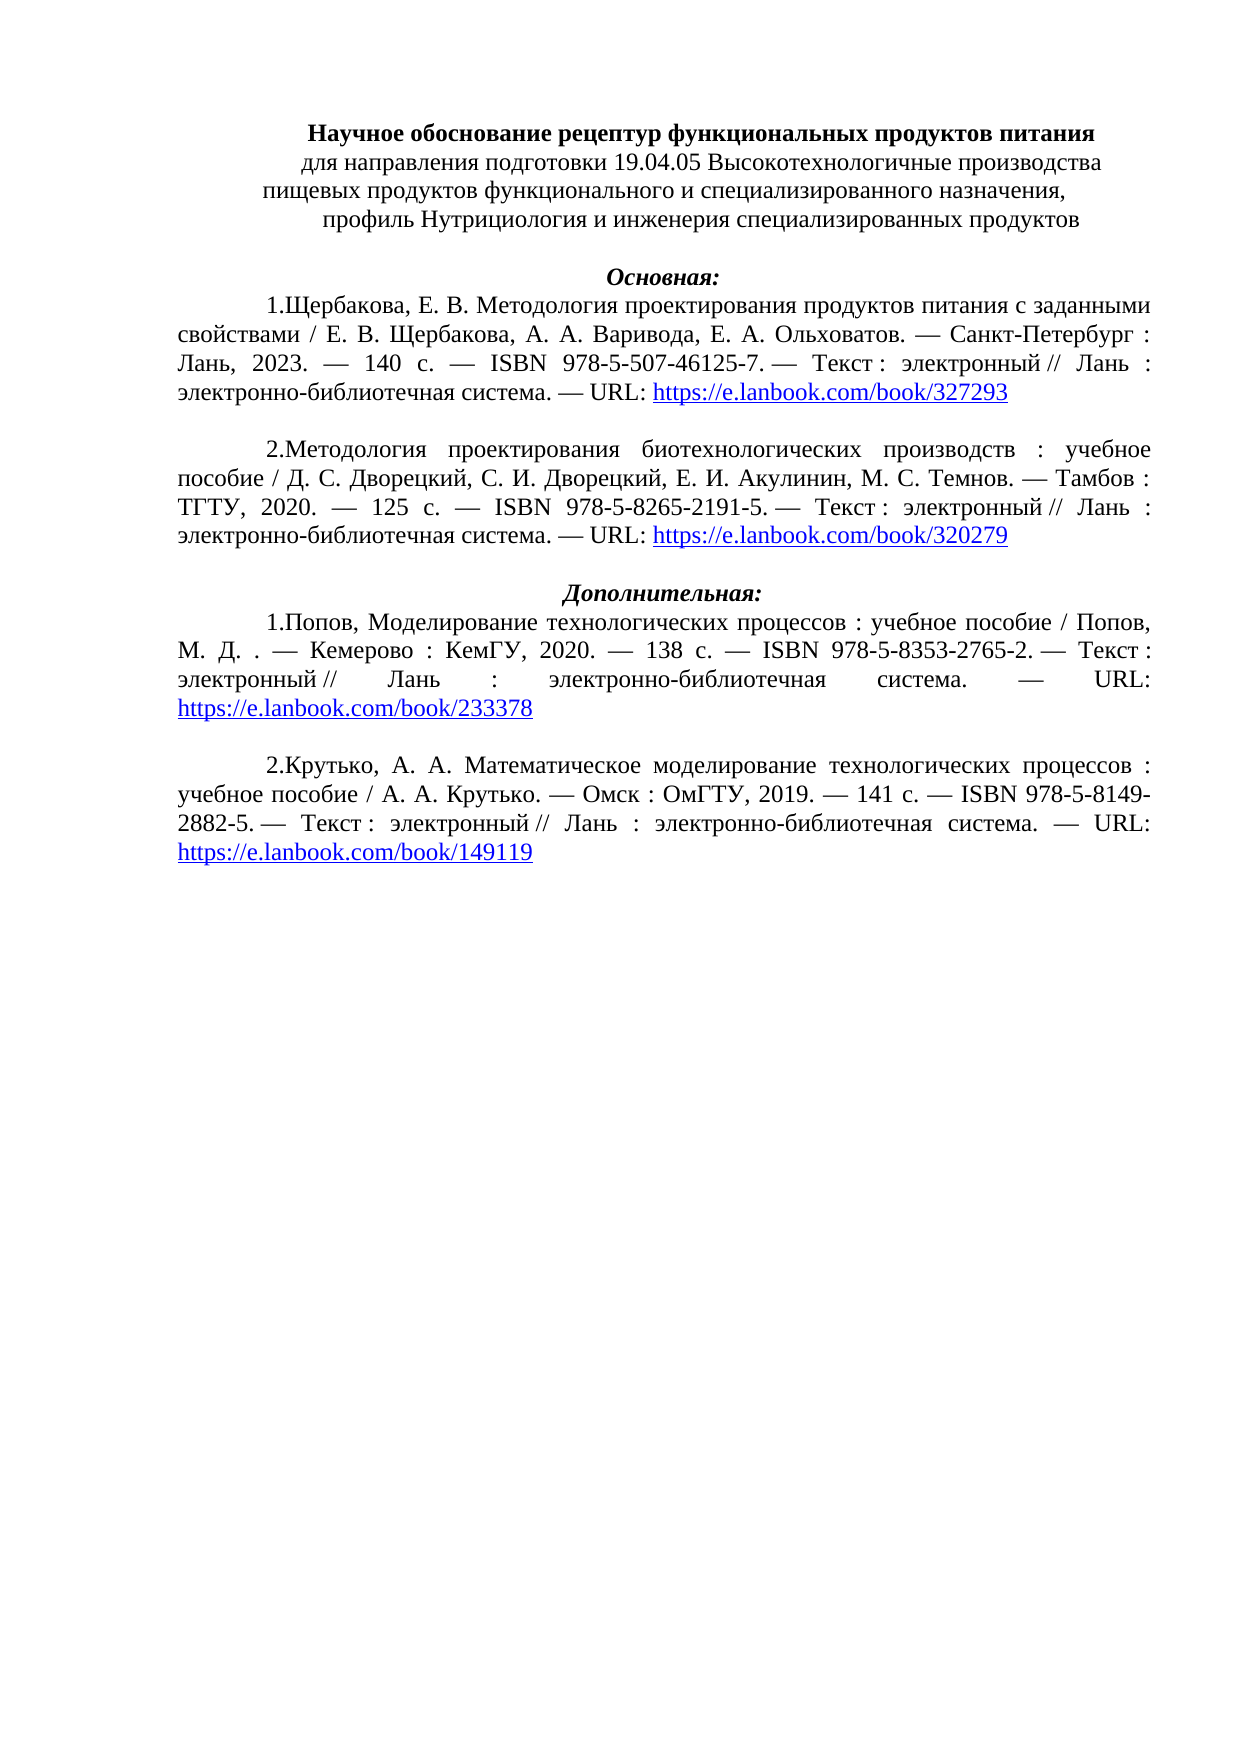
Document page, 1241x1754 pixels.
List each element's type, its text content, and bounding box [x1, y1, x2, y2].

text Научное обоснование рецептур функциональных продуктов питания [177, 118, 1152, 147]
text Основная: [177, 262, 1152, 291]
text 1.Попов, Моделирование технологических процессов : учебное пособие / Попов, М. Д. . — Кемерово : КемГУ, 2020. — 138 с. — ISBN 978-5-8353-2765-2. — Текст : электронный // Лань : электронно-библиотечная система. — URL: https://e.lanbook.com/book/233378 [177, 607, 1152, 722]
text профиль Нутрициология и инженерия специализированных продуктов [177, 204, 1152, 233]
text 2.Методология проектирования биотехнологических производств : учебное пособие / Д. С. Дворецкий, С. И. Дворецкий, Е. И. Акулинин, М. С. Темнов. — Тамбов : ТГТУ, 2020. — 125 с. — ISBN 978-5-8265-2191-5. — Текст : электронный // Лань : электронно-библиотечная система. — URL: https://e.lanbook.com/book/320279 [177, 434, 1152, 549]
text 1.Щербакова, Е. В. Методология проектирования продуктов питания с заданными свойствами / Е. В. Щербакова, А. А. Варивода, Е. А. Ольховатов. — Санкт-Петербург : Лань, 2023. — 140 с. — ISBN 978-5-507-46125-7. — Текст : электронный // Лань : электронно-библиотечная система. — URL: https://e.lanbook.com/book/327293 [177, 291, 1152, 406]
text для направления подготовки 19.04.05 Высокотехнологичные производства пищевых продуктов функционального и специализированного назначения, [177, 147, 1152, 204]
text 2.Крутько, А. А. Математическое моделирование технологических процессов : учебное пособие / А. А. Крутько. — Омск : ОмГТУ, 2019. — 141 с. — ISBN 978-5-8149-2882-5. — Текст : электронный // Лань : электронно-библиотечная система. — URL: https://e.lanbook.com/book/149119 [177, 751, 1152, 866]
text Дополнительная: [177, 578, 1152, 607]
